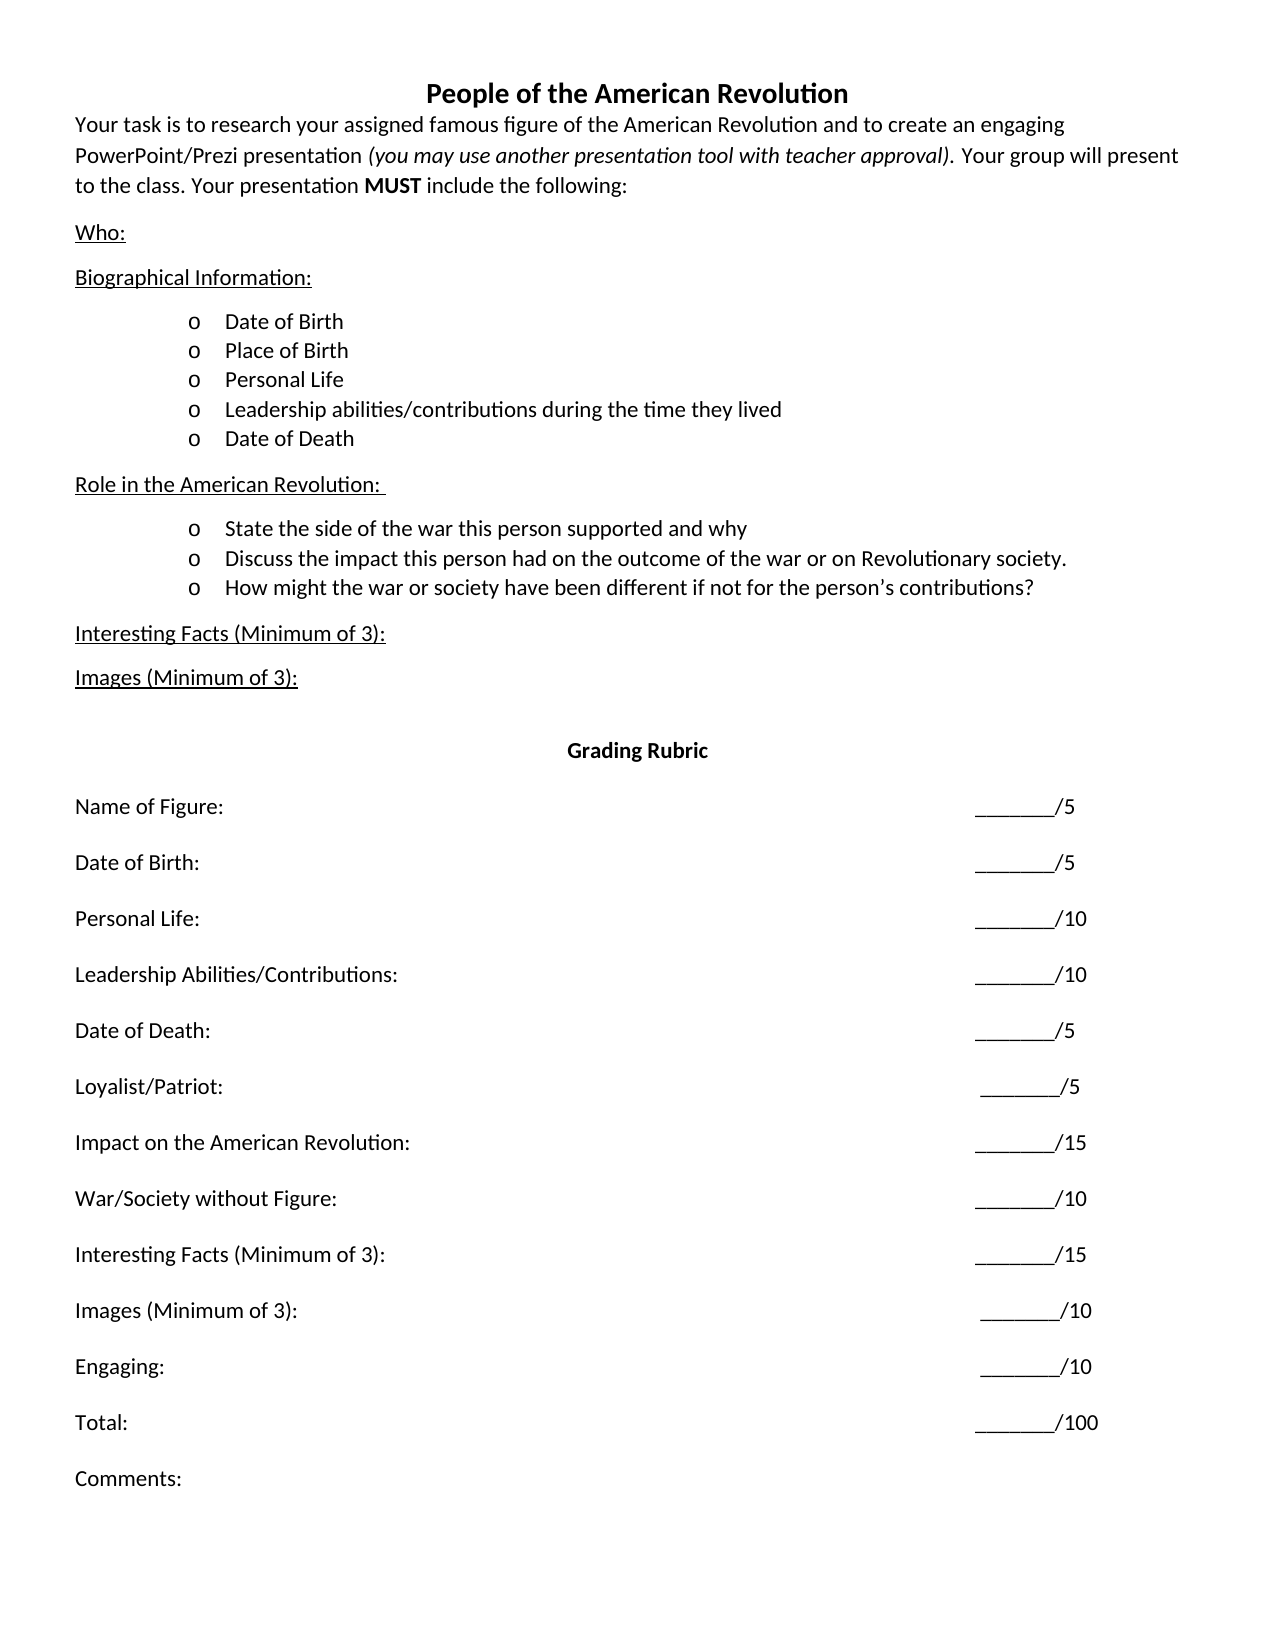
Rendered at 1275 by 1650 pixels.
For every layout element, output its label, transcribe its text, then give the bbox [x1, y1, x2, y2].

text Interesting Facts (Minimum of 3): _______/15 [75, 1240, 1200, 1268]
text Role in the American Revolution: [75, 470, 1200, 498]
text Biographical Information: [75, 263, 1200, 291]
text War/Society without Figure: _______/10 [75, 1184, 1200, 1212]
list Date of Birth [187, 307, 1200, 336]
text Engaging: _______/10 [75, 1352, 1200, 1381]
list Discuss the impact this person had on the outcome of the war or on Revolutionary society. [187, 544, 1200, 573]
text Images (Minimum of 3): [75, 663, 1200, 719]
list How might the war or society have been different if not for the person’s contributions? [187, 573, 1200, 602]
list Date of Death [187, 424, 1200, 453]
list Leadership abilities/contributions during the time they lived [187, 395, 1200, 424]
text Grading Rubric [75, 736, 1200, 764]
text Impact on the American Revolution: _______/15 [75, 1128, 1200, 1156]
text Loyalist/Patriot: _______/5 [75, 1072, 1200, 1100]
text Total: _______/100 [75, 1408, 1200, 1437]
text Your task is to research your assigned famous figure of the American Revolution and to create an engaging PowerPoint/Prezi presentation (you may use another presentation tool with teacher approval). Your group will present to the class. Your presentation MUST include the following: [75, 111, 1200, 199]
text Personal Life: _______/10 [75, 904, 1200, 932]
text Who: [75, 218, 1200, 246]
text Date of Death: _______/5 [75, 1016, 1200, 1044]
text Comments: [75, 1464, 1200, 1493]
list Place of Birth [187, 336, 1200, 366]
text Leadership Abilities/Contributions: _______/10 [75, 960, 1200, 988]
text Name of Figure: _______/5 [75, 792, 1200, 820]
text Images (Minimum of 3): _______/10 [75, 1296, 1200, 1324]
text Date of Birth: _______/5 [75, 848, 1200, 876]
text Interesting Facts (Minimum of 3): [75, 619, 1200, 647]
list State the side of the war this person supported and why [187, 514, 1200, 544]
list Personal Life [187, 366, 1200, 395]
